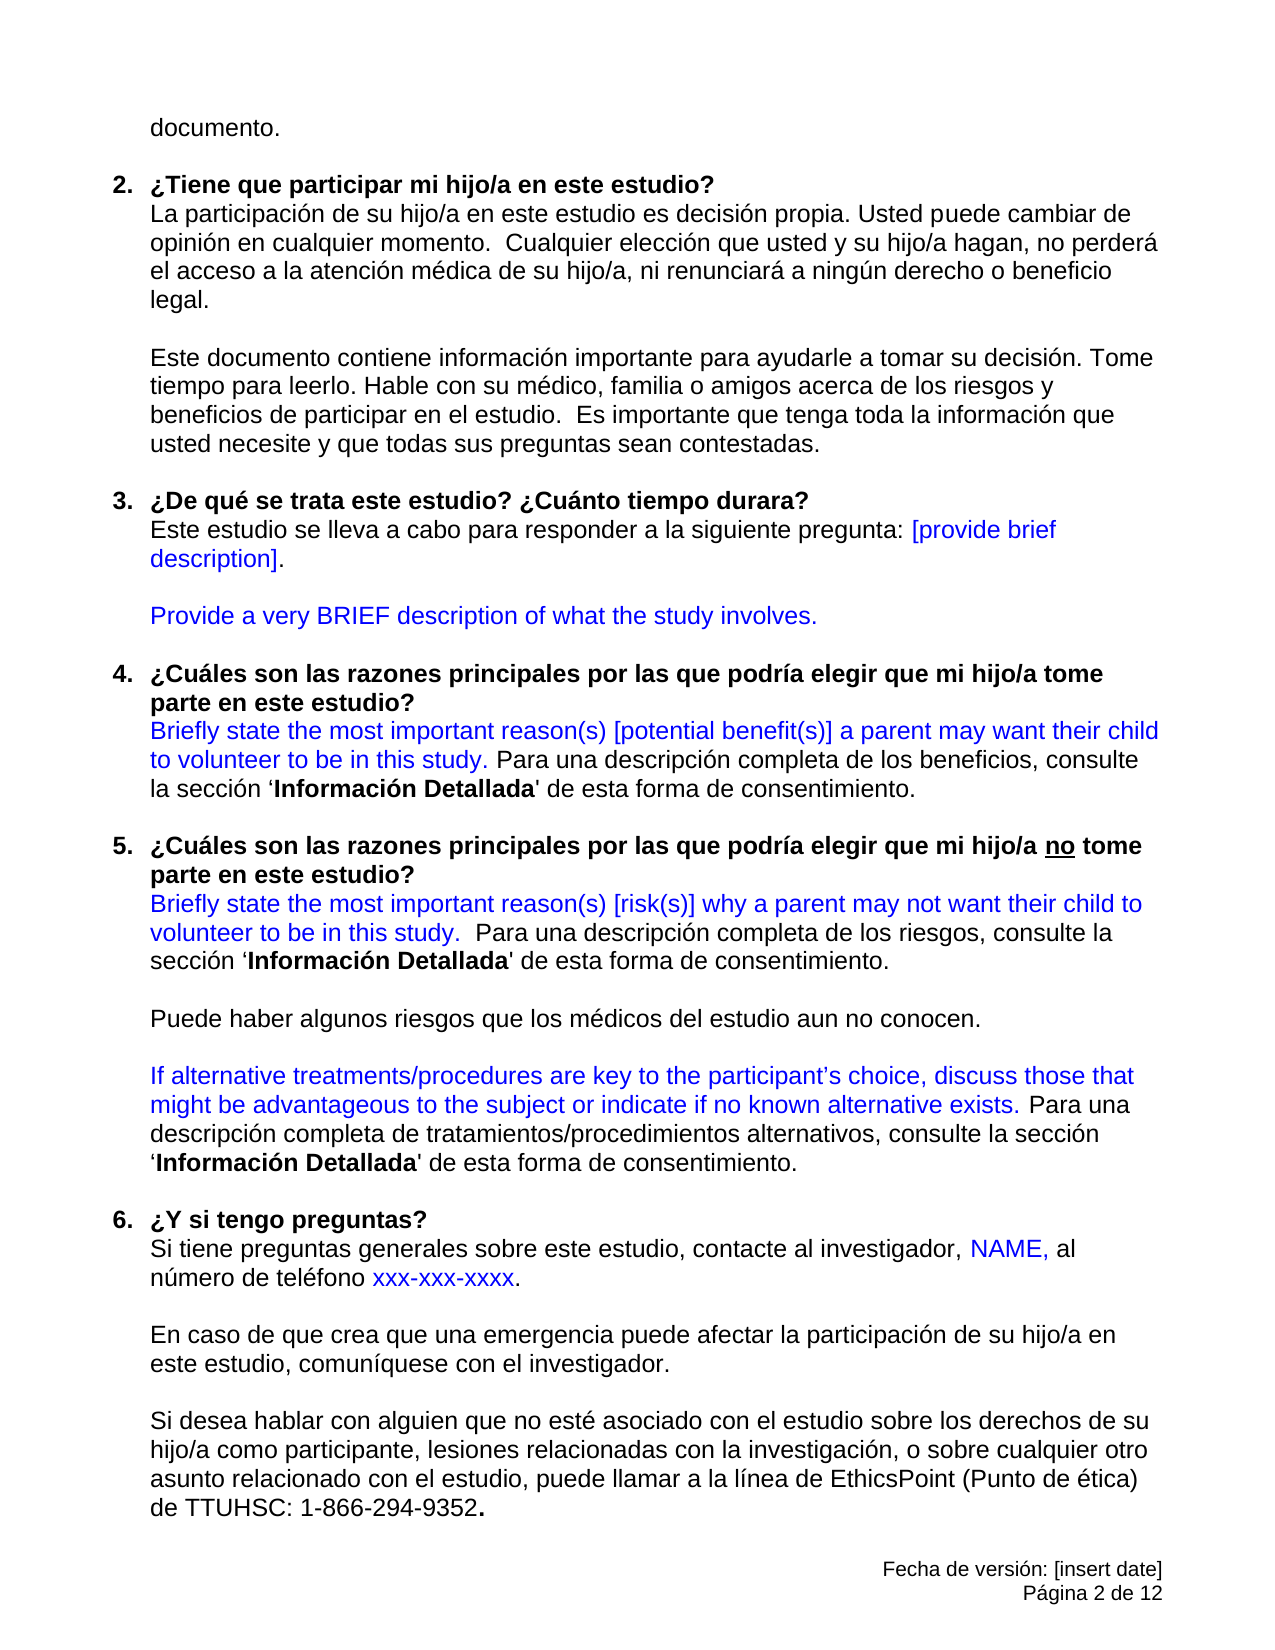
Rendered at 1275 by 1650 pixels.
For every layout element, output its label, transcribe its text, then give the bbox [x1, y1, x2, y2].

text Si tiene preguntas generales sobre este estudio, contacte al investigador, NAME, al número de teléfono xxx-xxx-xxxx. [150, 1234, 1162, 1291]
text Puede haber algunos riesgos que los médicos del estudio aun no conocen. [150, 1004, 1162, 1032]
text Briefly state the most important reason(s) [potential benefit(s)] a parent may want their child to volunteer to be in this study. Para una descripción completa de los beneficios, consulte la sección ‘Información Detallada' de esta forma de consentimiento. [150, 716, 1162, 802]
list ¿Y si tengo preguntas? [112, 1205, 1162, 1234]
text Este documento contiene información importante para ayudarle a tomar su decisión. Tome tiempo para leerlo. Hable con su médico, familia o amigos acerca de los riesgos y beneficios de participar en el estudio. Es importante que tenga toda la información que usted necesite y que todas sus preguntas sean contestadas. [150, 342, 1162, 457]
text Provide a very BRIEF description of what the study involves. [150, 601, 1162, 630]
text If alternative treatments/procedures are key to the participant’s choice, discuss those that might be advantageous to the subject or indicate if no known alternative exists. Para una descripción completa de tratamientos/procedimientos alternativos, consulte la sección ‘Información Detallada' de esta forma de consentimiento. [150, 1061, 1162, 1176]
list ¿Cuáles son las razones principales por las que podría elegir que mi hijo/a tome parte en este estudio? [112, 659, 1162, 716]
list ¿Tiene que participar mi hijo/a en este estudio? [112, 170, 1162, 199]
list ¿Cuáles son las razones principales por las que podría elegir que mi hijo/a no tome parte en este estudio? [112, 831, 1162, 889]
text Si desea hablar con alguien que no esté asociado con el estudio sobre los derechos de su hijo/a como participante, lesiones relacionadas con la investigación, o sobre cualquier otro asunto relacionado con el estudio, puede llamar a la línea de EthicsPoint (Punto de ética) de TTUHSC: 1-866-294-9352. [150, 1406, 1162, 1521]
text En caso de que crea que una emergencia puede afectar la participación de su hijo/a en este estudio, comuníquese con el investigador. [150, 1320, 1162, 1377]
list ¿De qué se trata este estudio? ¿Cuánto tiempo durara? [112, 486, 1162, 515]
text Este estudio se lleva a cabo para responder a la siguiente pregunta: [provide brief description]. [150, 515, 1162, 572]
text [150, 112, 1162, 141]
text La participación de su hijo/a en este estudio es decisión propia. Usted puede cambiar de opinión en cualquier momento. Cualquier elección que usted y su hijo/a hagan, no perderá el acceso a la atención médica de su hijo/a, ni renunciará a ningún derecho o beneficio legal. [150, 199, 1162, 314]
text Briefly state the most important reason(s) [risk(s)] why a parent may not want their child to volunteer to be in this study. Para una descripción completa de los riesgos, consulte la sección ‘Información Detallada' de esta forma de consentimiento. [150, 889, 1162, 975]
